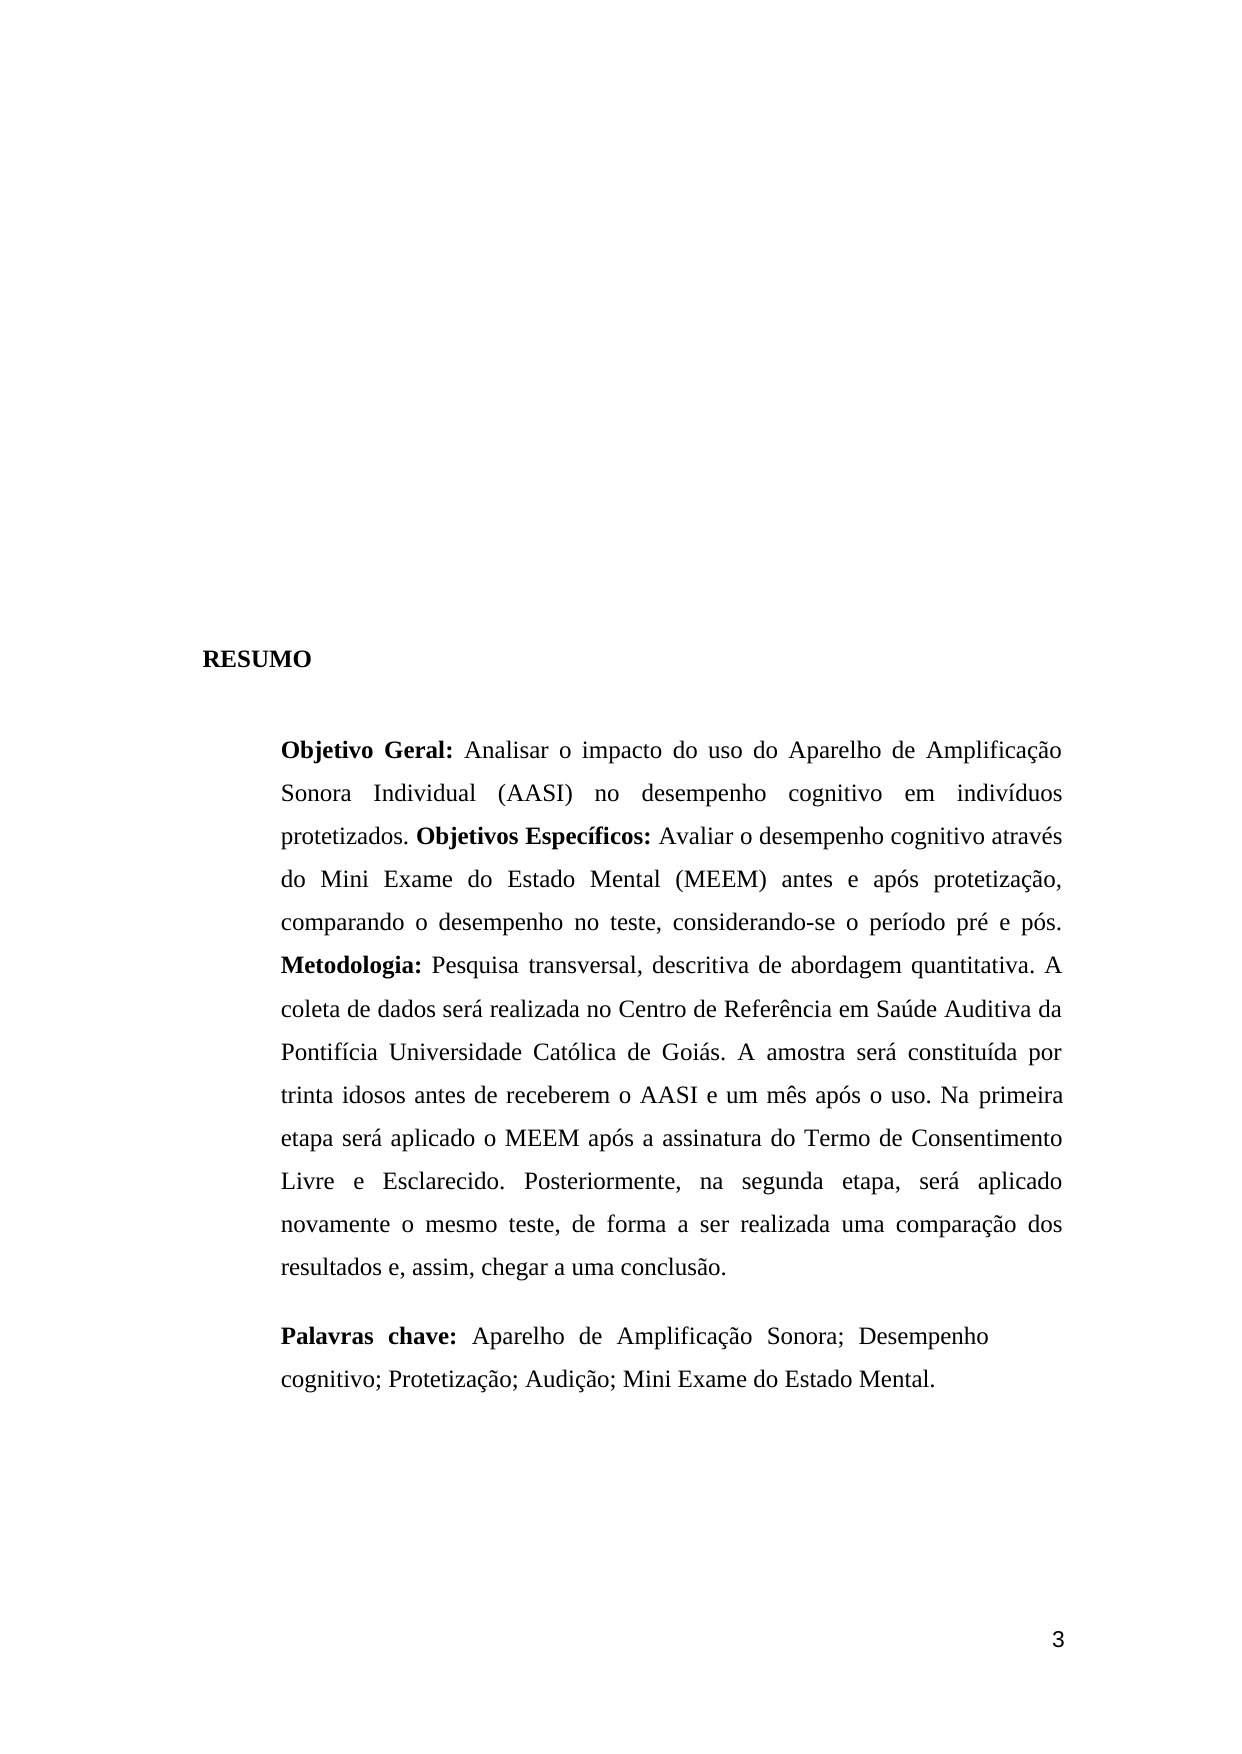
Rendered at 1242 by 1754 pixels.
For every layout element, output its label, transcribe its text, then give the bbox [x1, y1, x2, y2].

text Palavras chave: Aparelho de Amplificação Sonora; Desempenho cognitivo; Protetização; Audição; Mini Exame do Estado Mental. [281, 1321, 989, 1393]
text RESUMO [202, 644, 1064, 673]
text Objetivo Geral: Analisar o impacto do uso do Aparelho de Amplificação Sonora Individual (AASI) no desempenho cognitivo em indivíduos protetizados. Objetivos Específicos: Avaliar o desempenho cognitivo através do Mini Exame do Estado Mental (MEEM) antes e após protetização, comparando o desempenho no teste, considerando-se o período pré e pós. Metodologia: Pesquisa transversal, descritiva de abordagem quantitativa. A coleta de dados será realizada no Centro de Referência em Saúde Auditiva da Pontifícia Universidade Católica de Goiás. A amostra será constituída por trinta idosos antes de receberem o AASI e um mês após o uso. Na primeira etapa será aplicado o MEEM após a assinatura do Termo de Consentimento Livre e Esclarecido. Posteriormente, na segunda etapa, será aplicado novamente o mesmo teste, de forma a ser realizada uma comparação dos resultados e, assim, chegar a uma conclusão. [281, 735, 1063, 1281]
